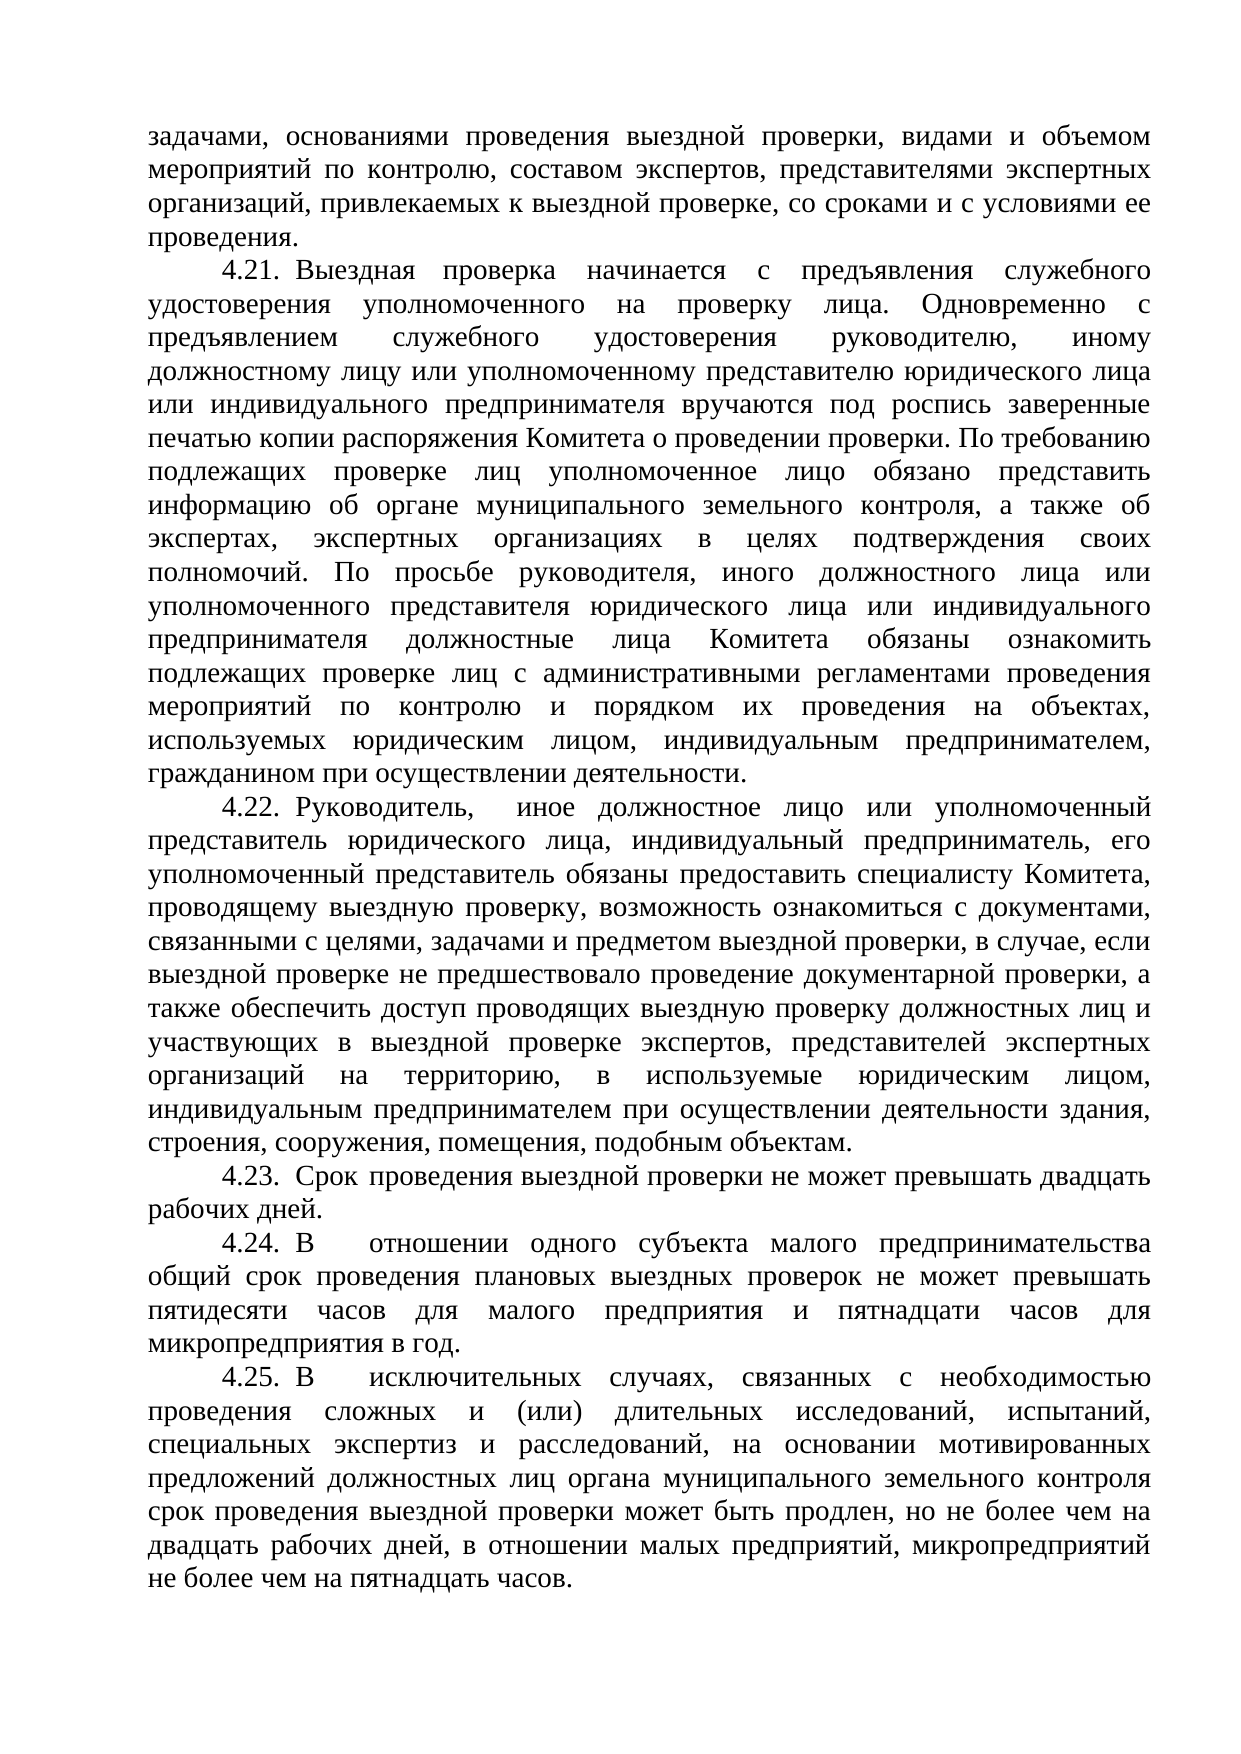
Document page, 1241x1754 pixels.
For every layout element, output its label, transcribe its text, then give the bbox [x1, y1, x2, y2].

list Срок проведения выездной проверки не может превышать двадцать рабочих дней. [148, 1158, 1152, 1225]
list В исключительных случаях, связанных с необходимостью проведения сложных и (или) длительных исследований, испытаний, специальных экспертиз и расследований, на основании мотивированных предложений должностных лиц органа муниципального земельного контроля срок проведения выездной проверки может быть продлен, но не более чем на двадцать рабочих дней, в отношении малых предприятий, микропредприятий не более чем на пятнадцать часов. [148, 1359, 1152, 1594]
list Руководитель, иное должностное лицо или уполномоченный представитель юридического лица, индивидуальный предприниматель, его уполномоченный представитель обязаны предоставить специалисту Комитета, проводящему выездную проверку, возможность ознакомиться с документами, связанными с целями, задачами и предметом выездной проверки, в случае, если выездной проверке не предшествовало проведение документарной проверки, а также обеспечить доступ проводящих выездную проверку должностных лиц и участвующих в выездной проверке экспертов, представителей экспертных организаций на территорию, в используемые юридическим лицом, индивидуальным предпринимателем при осуществлении деятельности здания, строения, сооружения, помещения, подобным объектам. [148, 789, 1152, 1158]
list Выездная проверка начинается с предъявления служебного удостоверения уполномоченного на проверку лица. Одновременно с предъявлением служебного удостоверения руководителю, иному должностному лицу или уполномоченному представителю юридического лица или индивидуального предпринимателя вручаются под роспись заверенные печатью копии распоряжения Комитета о проведении проверки. По требованию подлежащих проверке лиц уполномоченное лицо обязано представить информацию об органе муниципального земельного контроля, а также об экспертах, экспертных организациях в целях подтверждения своих полномочий. По просьбе руководителя, иного должностного лица или уполномоченного представителя юридического лица или индивидуального предпринимателя должностные лица Комитета обязаны ознакомить подлежащих проверке лиц с административными регламентами проведения мероприятий по контролю и порядком их проведения на объектах, используемых юридическим лицом, индивидуальным предпринимателем, гражданином при осуществлении деятельности. [148, 252, 1152, 789]
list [148, 118, 1152, 252]
list В отношении одного субъекта малого предпринимательства общий срок проведения плановых выездных проверок не может превышать пятидесяти часов для малого предприятия и пятнадцати часов для микропредприятия в год. [148, 1225, 1152, 1359]
